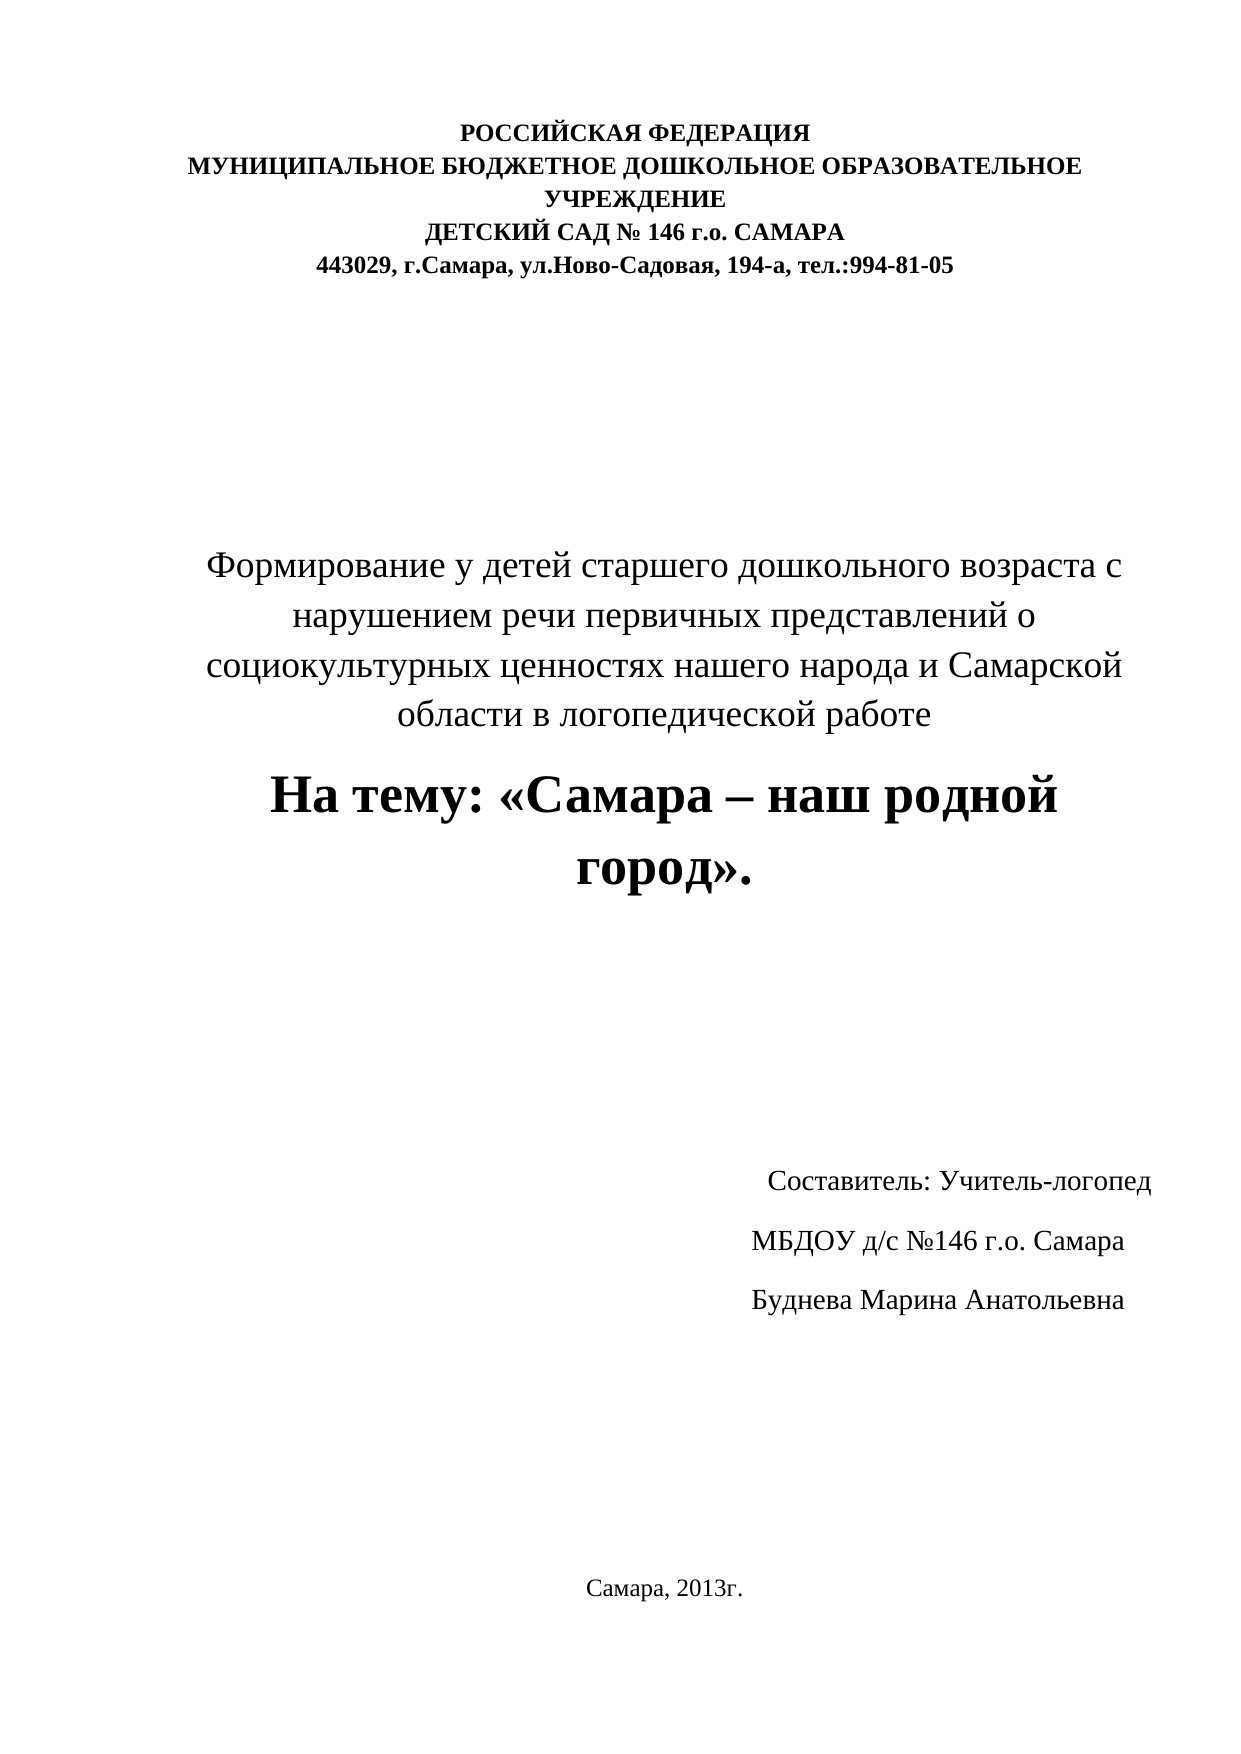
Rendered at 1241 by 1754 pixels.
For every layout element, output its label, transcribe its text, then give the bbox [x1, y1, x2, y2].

text МБДОУ д/с №146 г.о. Самара [177, 1223, 1152, 1256]
text ДЕТСКИЙ САД № 146 г.о. САМАРА [118, 217, 1152, 246]
text На тему: «Самара – наш родной город». [177, 762, 1152, 896]
text Буднева Марина Анатольевна [177, 1282, 1152, 1316]
text 443029, г.Самара, ул.Ново-Садовая, 194-а, тел.:994-81-05 [118, 250, 1152, 279]
text МУНИЦИПАЛЬНОЕ БЮДЖЕТНОЕ ДОШКОЛЬНОЕ ОБРАЗОВАТЕЛЬНОЕ УЧРЕЖДЕНИЕ [118, 151, 1152, 213]
text Составитель: Учитель-логопед [177, 1163, 1152, 1197]
text РОССИЙСКАЯ ФЕДЕРАЦИЯ [118, 118, 1152, 147]
text Самара, 2013г. [177, 1573, 1152, 1602]
text Формирование у детей старшего дошкольного возраста с нарушением речи первичных представлений о социокультурных ценностях нашего народа и Самарской области в логопедической работе [177, 543, 1152, 735]
